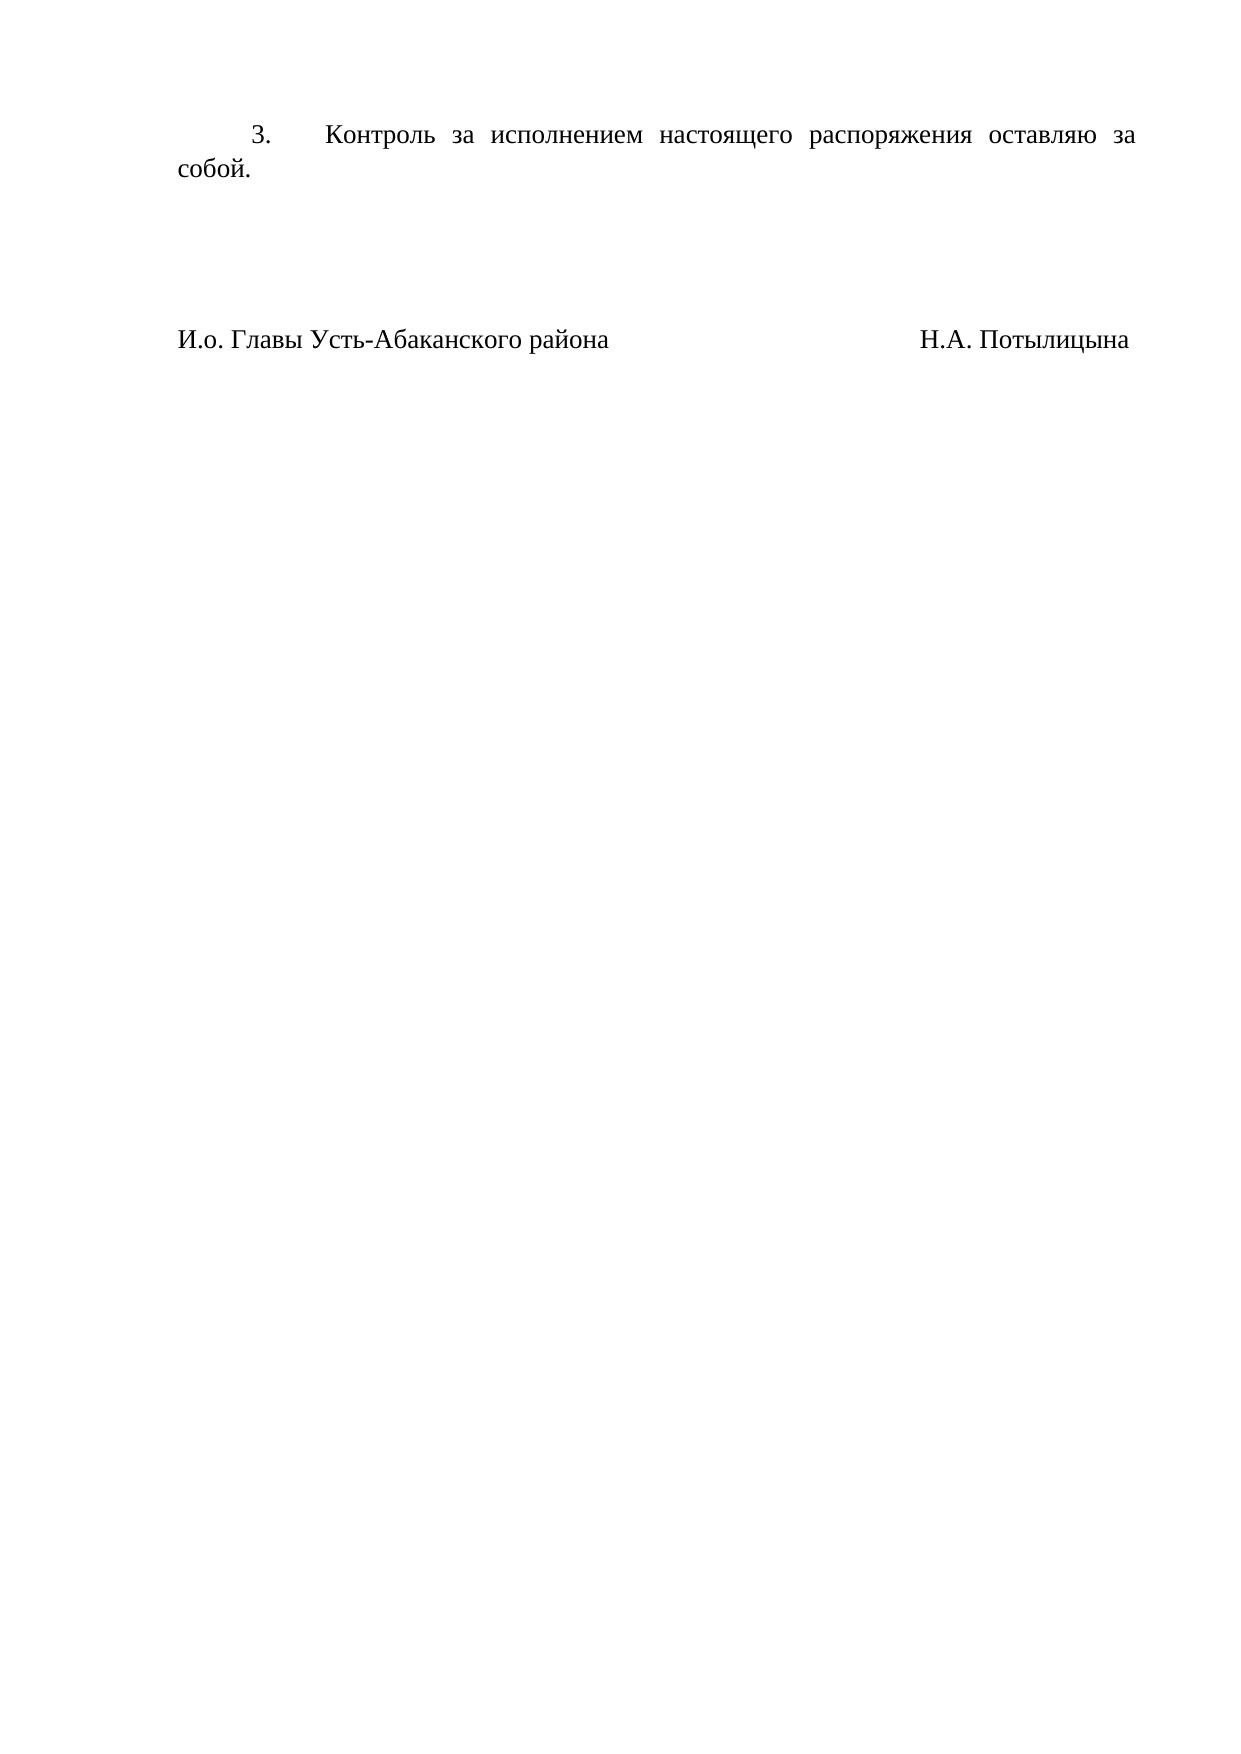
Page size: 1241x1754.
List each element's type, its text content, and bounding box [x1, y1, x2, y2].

text 3. Контроль за исполнением настоящего распоряжения оставляю за собой. [177, 118, 1137, 183]
text И.о. Главы Усть-Абаканского района Н.А. Потылицына [177, 323, 1137, 354]
